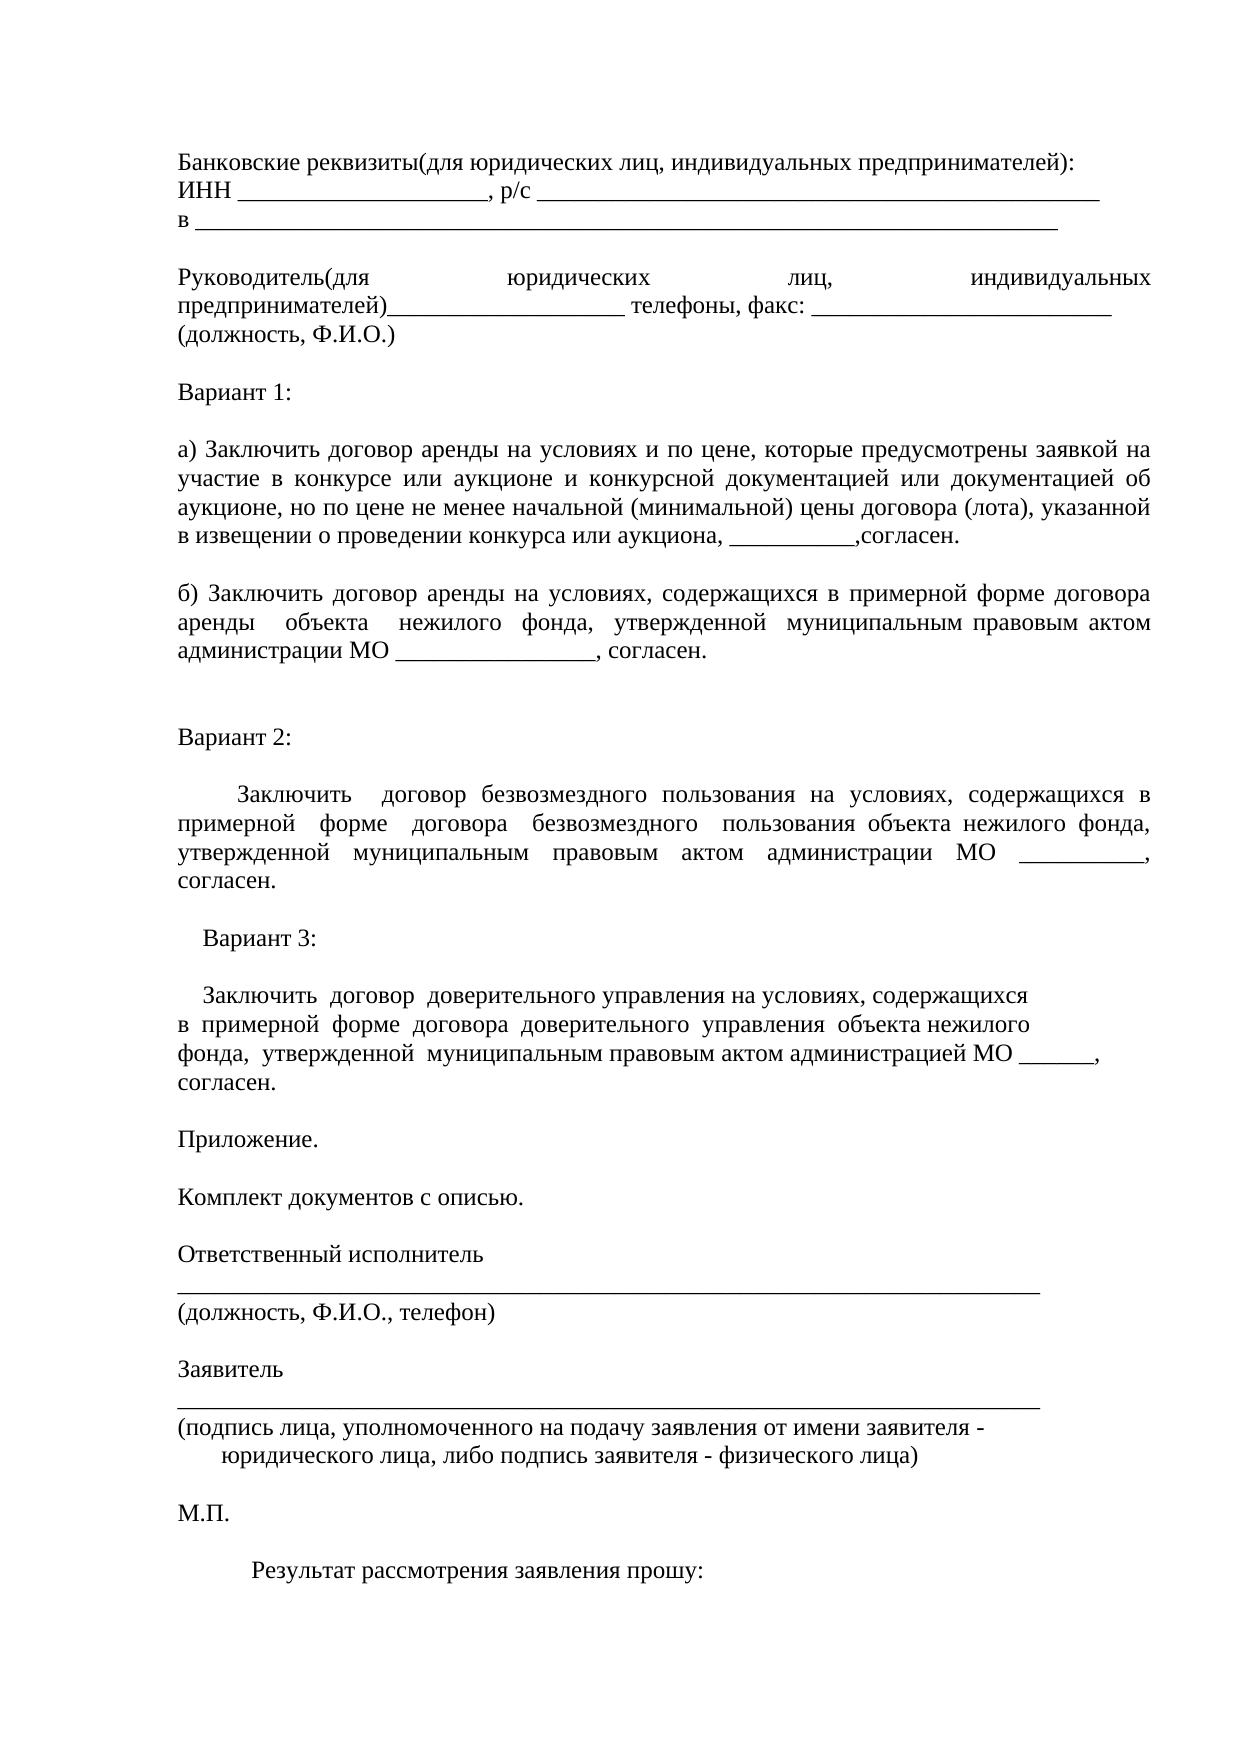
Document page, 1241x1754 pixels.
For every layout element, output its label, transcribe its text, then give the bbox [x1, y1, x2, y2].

text (должность, Ф.И.О., телефон) [177, 1297, 1152, 1326]
text Вариант 1: [177, 377, 1152, 406]
text Комплект документов с описью. [177, 1182, 1152, 1211]
text фонда, утвержденной муниципальным правовым актом администрацией МО ______, [177, 1038, 1152, 1067]
text Приложение. [177, 1124, 1152, 1153]
text (должность, Ф.И.О.) [177, 319, 1152, 348]
text Заключить договор доверительного управления на условиях, содержащихся [177, 981, 1152, 1009]
text Вариант 3: [177, 923, 1152, 952]
text _____________________________________________________________________ [177, 1268, 1152, 1297]
text Банковские реквизиты(для юридических лиц, индивидуальных предпринимателей): [177, 147, 1152, 176]
text Заключить договор безвозмездного пользования на условиях, содержащихся в примерной форме договора безвозмездного пользования объекта нежилого фонда, утвержденной муниципальным правовым актом администрации МО __________, согласен. [177, 779, 1152, 894]
text Заявитель [177, 1354, 1152, 1383]
text Руководитель(для юридических лиц, индивидуальных предпринимателей)___________________ телефоны, факс: ________________________ [177, 262, 1152, 319]
text юридического лица, либо подпись заявителя - физического лица) [177, 1441, 1152, 1469]
text М.П. [177, 1498, 1152, 1527]
text согласен. [177, 1067, 1152, 1096]
text Результат рассмотрения заявления прошу: [177, 1556, 1152, 1584]
text б) Заключить договор аренды на условиях, содержащихся в примерной форме договора аренды объекта нежилого фонда, утвержденной муниципальным правовым актом администрации МО ________________, согласен. [177, 578, 1152, 664]
text _____________________________________________________________________ [177, 1383, 1152, 1412]
text Ответственный исполнитель [177, 1239, 1152, 1268]
text в _____________________________________________________________________ [177, 204, 1152, 233]
text Вариант 2: [177, 722, 1152, 751]
text в примерной форме договора доверительного управления объекта нежилого [177, 1009, 1152, 1038]
text ИНН ____________________, р/с _____________________________________________ [177, 176, 1152, 204]
text а) Заключить договор аренды на условиях и по цене, которые предусмотрены заявкой на участие в конкурсе или аукционе и конкурсной документацией или документацией об аукционе, но по цене не менее начальной (минимальной) цены договора (лота), указанной в извещении о проведении конкурса или аукциона, __________,согласен. [177, 434, 1152, 549]
text (подпись лица, уполномоченного на подачу заявления от имени заявителя - [177, 1412, 1152, 1441]
